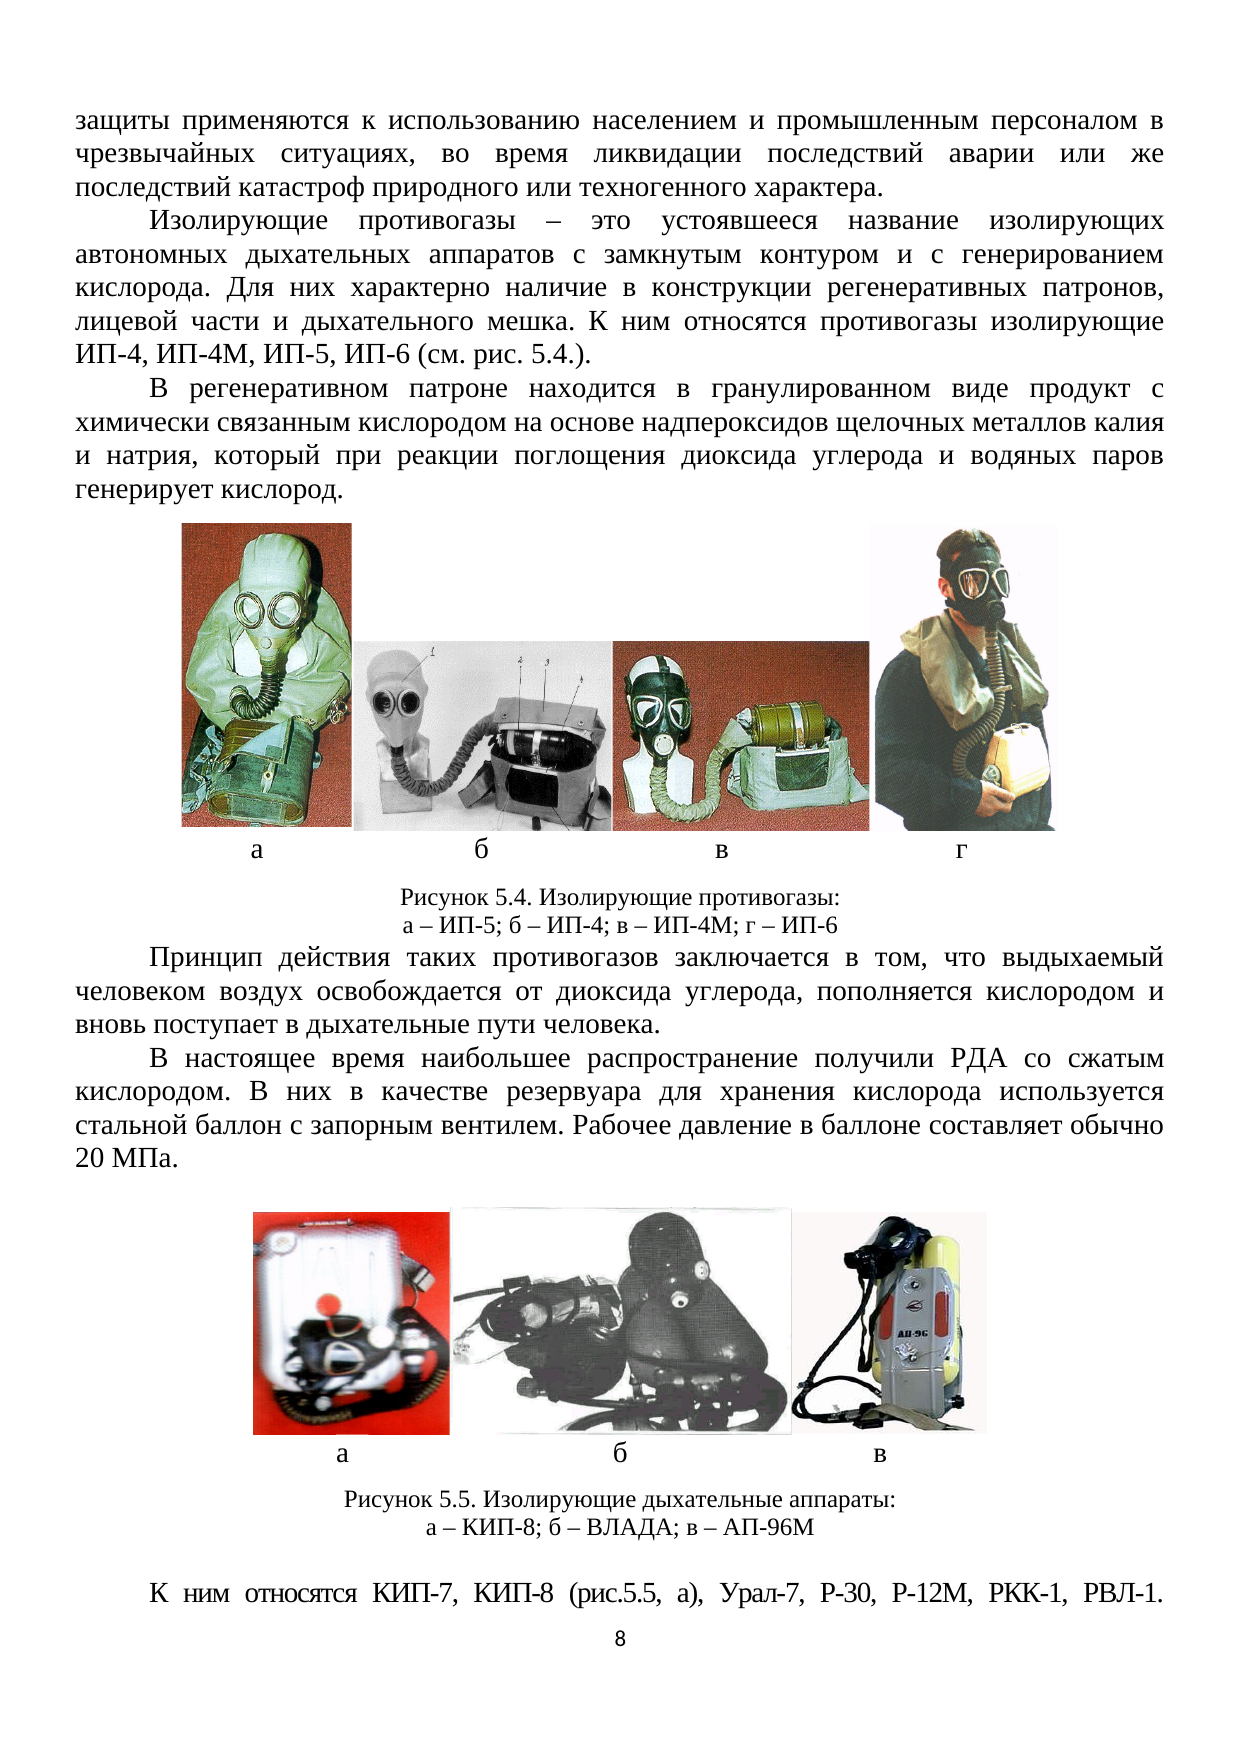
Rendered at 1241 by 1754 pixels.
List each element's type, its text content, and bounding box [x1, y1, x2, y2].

text а – КИП-8; б – ВЛАДА; в – АП-96М [75, 1512, 1165, 1541]
picture [181, 523, 352, 827]
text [75, 1575, 1165, 1608]
picture [353, 525, 1059, 831]
text Изолирующие противогазы – это устоявшееся название изолирующих автономных дыхательных аппаратов с замкнутым контуром и с генерированием кислорода. Для них характерно наличие в конструкции регенеративных патронов, лицевой части и дыхательного мешка. К ним относятся противогазы изолирующие ИП-4, ИП-4М, ИП-5, ИП-6 (см. рис. 5.4.). [75, 202, 1165, 370]
picture [253, 1207, 792, 1435]
text Принцип действия таких противогазов заключается в том, что выдыхаемый человеком воздух освобождается от диоксида углерода, пополняется кислородом и вновь поступает в дыхательные пути человека. [75, 939, 1165, 1040]
text В настоящее время наибольшее распространение получили РДА со сжатым кислородом. В них в качестве резервуара для хранения кислорода используется стальной баллон с запорным вентилем. Рабочее давление в баллоне составляет обычно 20 МПа. [75, 1040, 1165, 1174]
text а – ИП-5; б – ИП-4; в – ИП-4М; г – ИП-6 [75, 911, 1165, 939]
text Рисунок 5.5. Изолирующие дыхательные аппараты: [75, 1484, 1165, 1512]
text Рисунок 5.4. Изолирующие противогазы: [75, 882, 1165, 911]
text В регенеративном патроне находится в гранулированном виде продукт с химически связанным кислородом на основе надпероксидов щелочных металлов калия и натрия, который при реакции поглощения диоксида углерода и водяных паров генерирует кислород. [75, 370, 1165, 504]
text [75, 102, 1165, 202]
